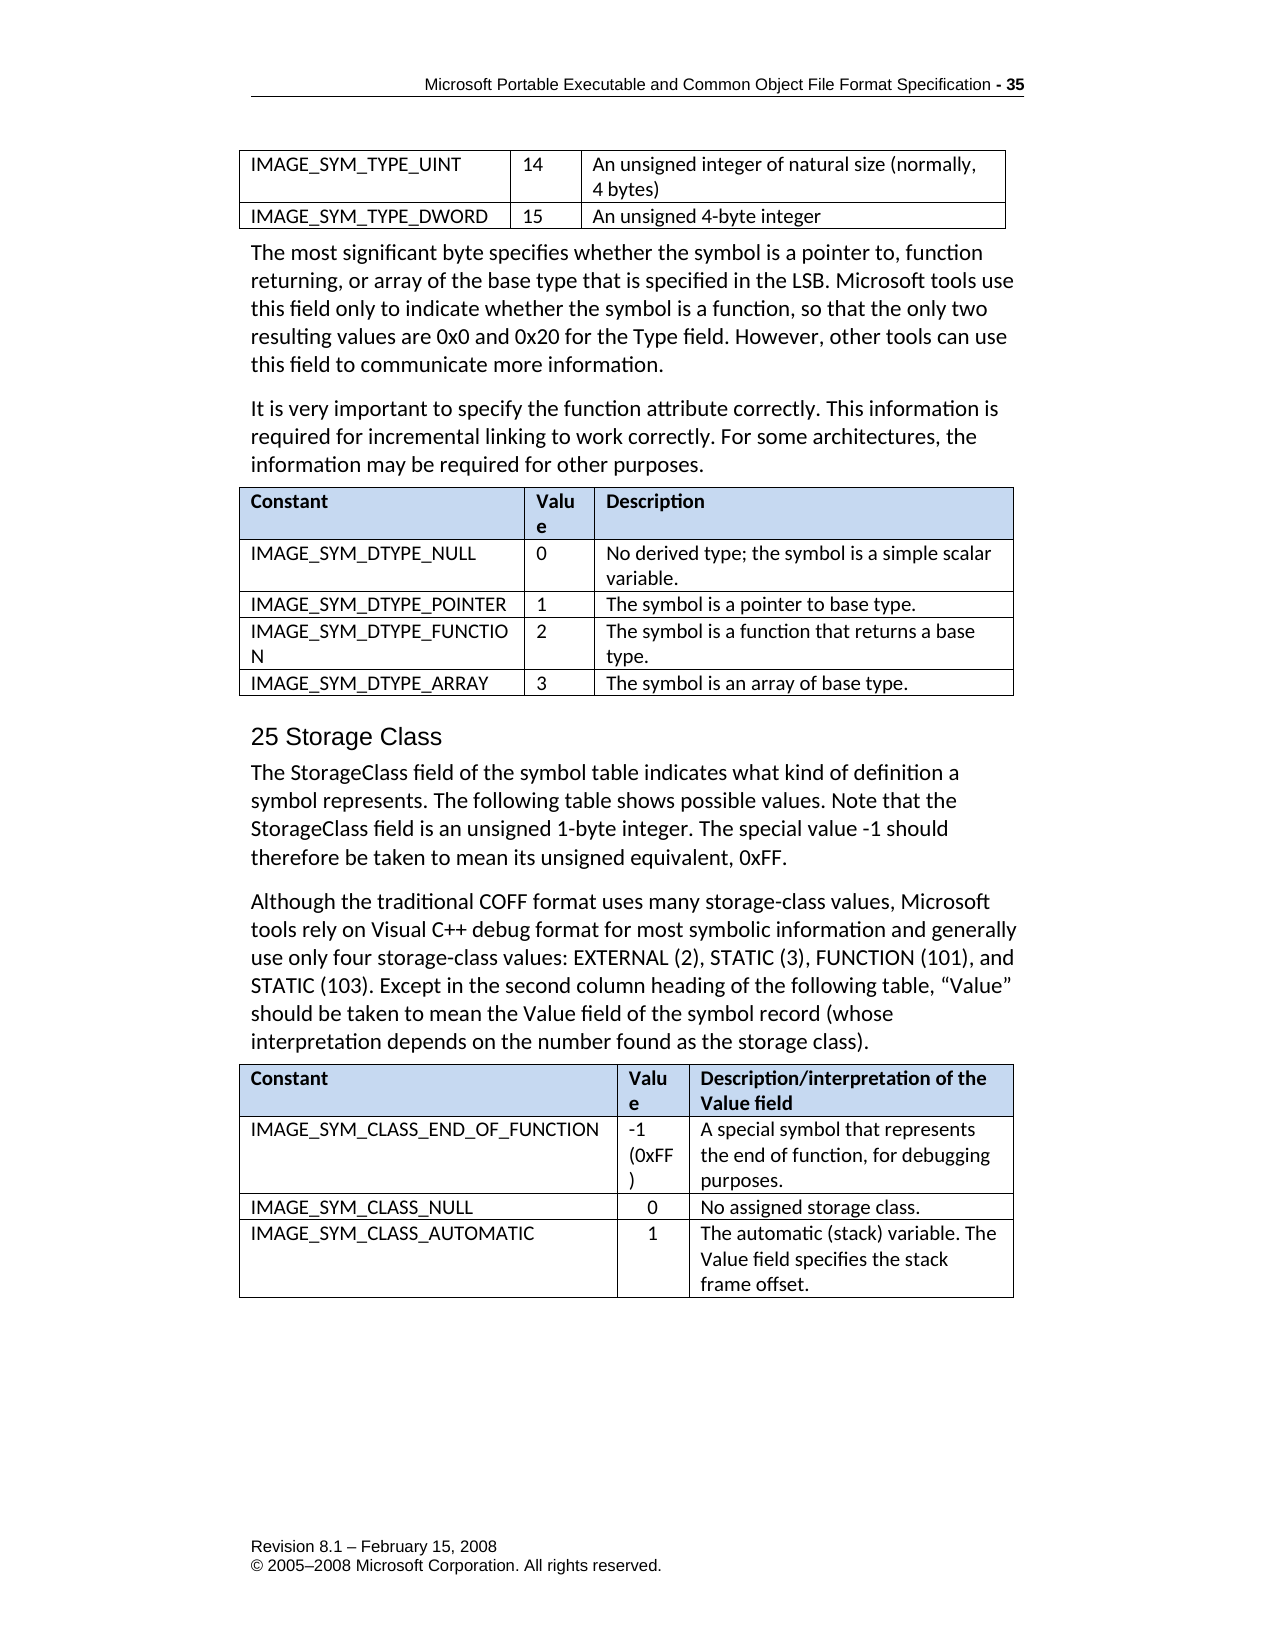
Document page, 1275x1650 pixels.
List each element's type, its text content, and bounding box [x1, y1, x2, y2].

table_header Constant [240, 488, 524, 539]
table_cell IMAGE_SYM_DTYPE_FUNCTION [240, 618, 524, 669]
table_cell The symbol is a pointer to base type. [595, 592, 1013, 617]
text Although the traditional COFF format uses many storage-class values, Microsoft tools rely on Visual C++ debug format for most symbolic information and generally use only four storage-class values: EXTERNAL (2), STATIC (3), FUNCTION (101), and STATIC (103). Except in the second column heading of the following table, “Value” should be taken to mean the Value field of the symbol record (whose interpretation depends on the number found as the storage class). [251, 887, 1024, 1055]
table_cell IMAGE_SYM_DTYPE_POINTER [240, 592, 524, 617]
table_cell IMAGE_SYM_CLASS_END_OF_FUNCTION [240, 1117, 617, 1193]
table_cell IMAGE_SYM_DTYPE_ARRAY [240, 670, 524, 695]
text The StorageClass field of the symbol table indicates what kind of definition a symbol represents. The following table shows possible values. Note that the StorageClass field is an unsigned 1-byte integer. The special value -1 should therefore be taken to mean its unsigned equivalent, 0xFF. [251, 758, 1024, 871]
table_cell An unsigned integer of natural size (normally, 4 bytes) [582, 151, 1005, 202]
table_cell IMAGE_SYM_CLASS_NULL [240, 1194, 617, 1219]
table_cell 0 [618, 1194, 689, 1219]
table_cell 1 [618, 1220, 689, 1297]
table_cell No derived type; the symbol is a simple scalar variable. [595, 540, 1013, 591]
table_cell 15 [511, 203, 581, 228]
table_cell 0 [525, 540, 594, 591]
table_cell 14 [511, 151, 581, 202]
table_cell A special symbol that represents the end of function, for debugging purposes. [690, 1117, 1013, 1193]
table_cell IMAGE_SYM_TYPE_DWORD [240, 203, 510, 228]
table_cell The automatic (stack) variable. The Value field specifies the stack frame offset. [690, 1220, 1013, 1297]
table_header Description [595, 488, 1013, 539]
table_cell IMAGE_SYM_TYPE_UINT [240, 151, 510, 202]
table_cell 2 [525, 618, 594, 669]
table_cell The symbol is an array of base type. [595, 670, 1013, 695]
text The most significant byte specifies whether the symbol is a pointer to, function returning, or array of the base type that is specified in the LSB. Microsoft tools use this field only to indicate whether the symbol is a function, so that the only two resulting values are 0x0 and 0x20 for the Type field. However, other tools can use this field to communicate more information. [251, 238, 1024, 378]
table_header Constant [240, 1065, 617, 1116]
table_cell The symbol is a function that returns a base type. [595, 618, 1013, 669]
table_cell 1 [525, 592, 594, 617]
table_cell IMAGE_SYM_DTYPE_NULL [240, 540, 524, 591]
table_cell No assigned storage class. [690, 1194, 1013, 1219]
table_cell 3 [525, 670, 594, 695]
table_cell IMAGE_SYM_CLASS_AUTOMATIC [240, 1220, 617, 1297]
table_header Value [525, 488, 594, 539]
subtitle Storage Class [251, 721, 1024, 750]
text It is very important to specify the function attribute correctly. This information is required for incremental linking to work correctly. For some architectures, the information may be required for other purposes. [251, 394, 1024, 478]
table_cell -1 (0xFF) [618, 1117, 689, 1193]
table_cell An unsigned 4-byte integer [582, 203, 1005, 228]
table_header Description/interpretation of the Value field [690, 1065, 1013, 1116]
table_header Value [618, 1065, 689, 1116]
